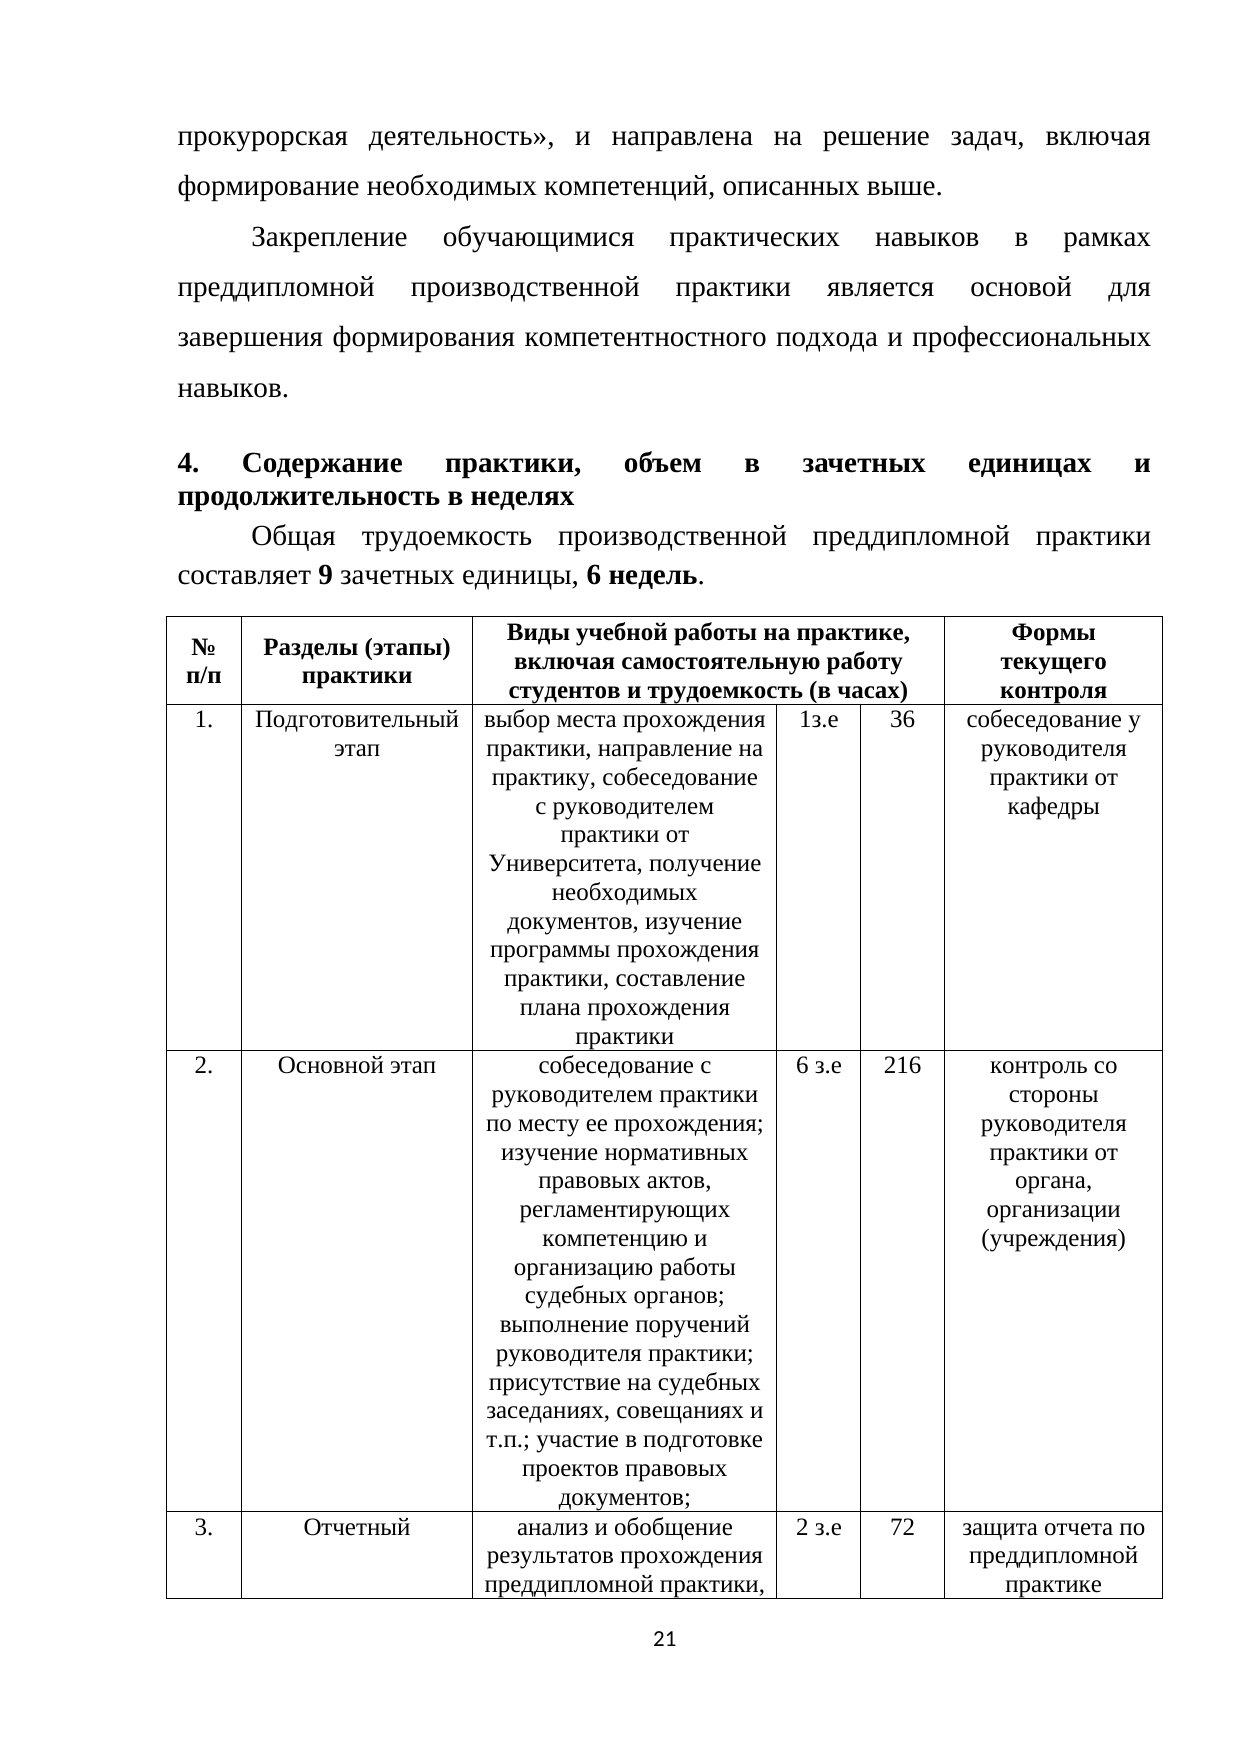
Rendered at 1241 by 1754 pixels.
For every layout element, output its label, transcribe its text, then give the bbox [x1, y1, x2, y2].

table_cell Отчетный [242, 1512, 472, 1598]
table_header Формы текущего контроля [945, 617, 1162, 703]
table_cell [473, 1512, 776, 1598]
table_cell 216 [861, 1051, 944, 1511]
table_cell Основной этап [242, 1051, 472, 1511]
table_cell 1з.е [777, 705, 860, 1049]
table_cell 2 з.е [777, 1512, 860, 1598]
table_header Разделы (этапы) практики [242, 617, 472, 703]
table_header № п/п [167, 617, 241, 703]
table_cell контроль со стороны руководителя практики от органа, организации (учреждения) [945, 1051, 1162, 1511]
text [177, 118, 1152, 202]
text Закрепление обучающимися практических навыков в рамках преддипломной производственной практики является основой для завершения формирования компетентностного подхода и профессиональных навыков. [177, 219, 1152, 403]
table_cell собеседование у руководителя практики от кафедры [945, 705, 1162, 1049]
table_cell 72 [861, 1512, 944, 1598]
table_cell 1. [167, 705, 241, 1049]
subtitle 4. Содержание практики, объем в зачетных единицах и продолжительность в неделях [177, 445, 1152, 512]
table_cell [945, 1512, 1162, 1598]
table_header Виды учебной работы на практике, включая самостоятельную работу студентов и трудоемкость (в часах) [473, 617, 944, 703]
table_cell 6 з.е [777, 1051, 860, 1511]
table_cell Подготовительный этап [242, 705, 472, 1049]
table_cell собеседование с руководителем практики по месту ее прохождения; изучение нормативных правовых актов, регламентирующих компетенцию и организацию работы судебных органов; выполнение поручений руководителя практики; присутствие на судебных заседаниях, совещаниях и т.п.; участие в подготовке проектов правовых документов; [473, 1051, 776, 1511]
text Общая трудоемкость производственной преддипломной практики составляет 9 зачетных единицы, 6 недель. [177, 518, 1152, 590]
table_cell выбор места прохождения практики, направление на практику, собеседование с руководителем практики от Университета, получение необходимых документов, изучение программы прохождения практики, составление плана прохождения практики [473, 705, 776, 1049]
table_cell 36 [861, 705, 944, 1049]
table_cell 3. [167, 1512, 241, 1598]
table_cell 2. [167, 1051, 241, 1511]
